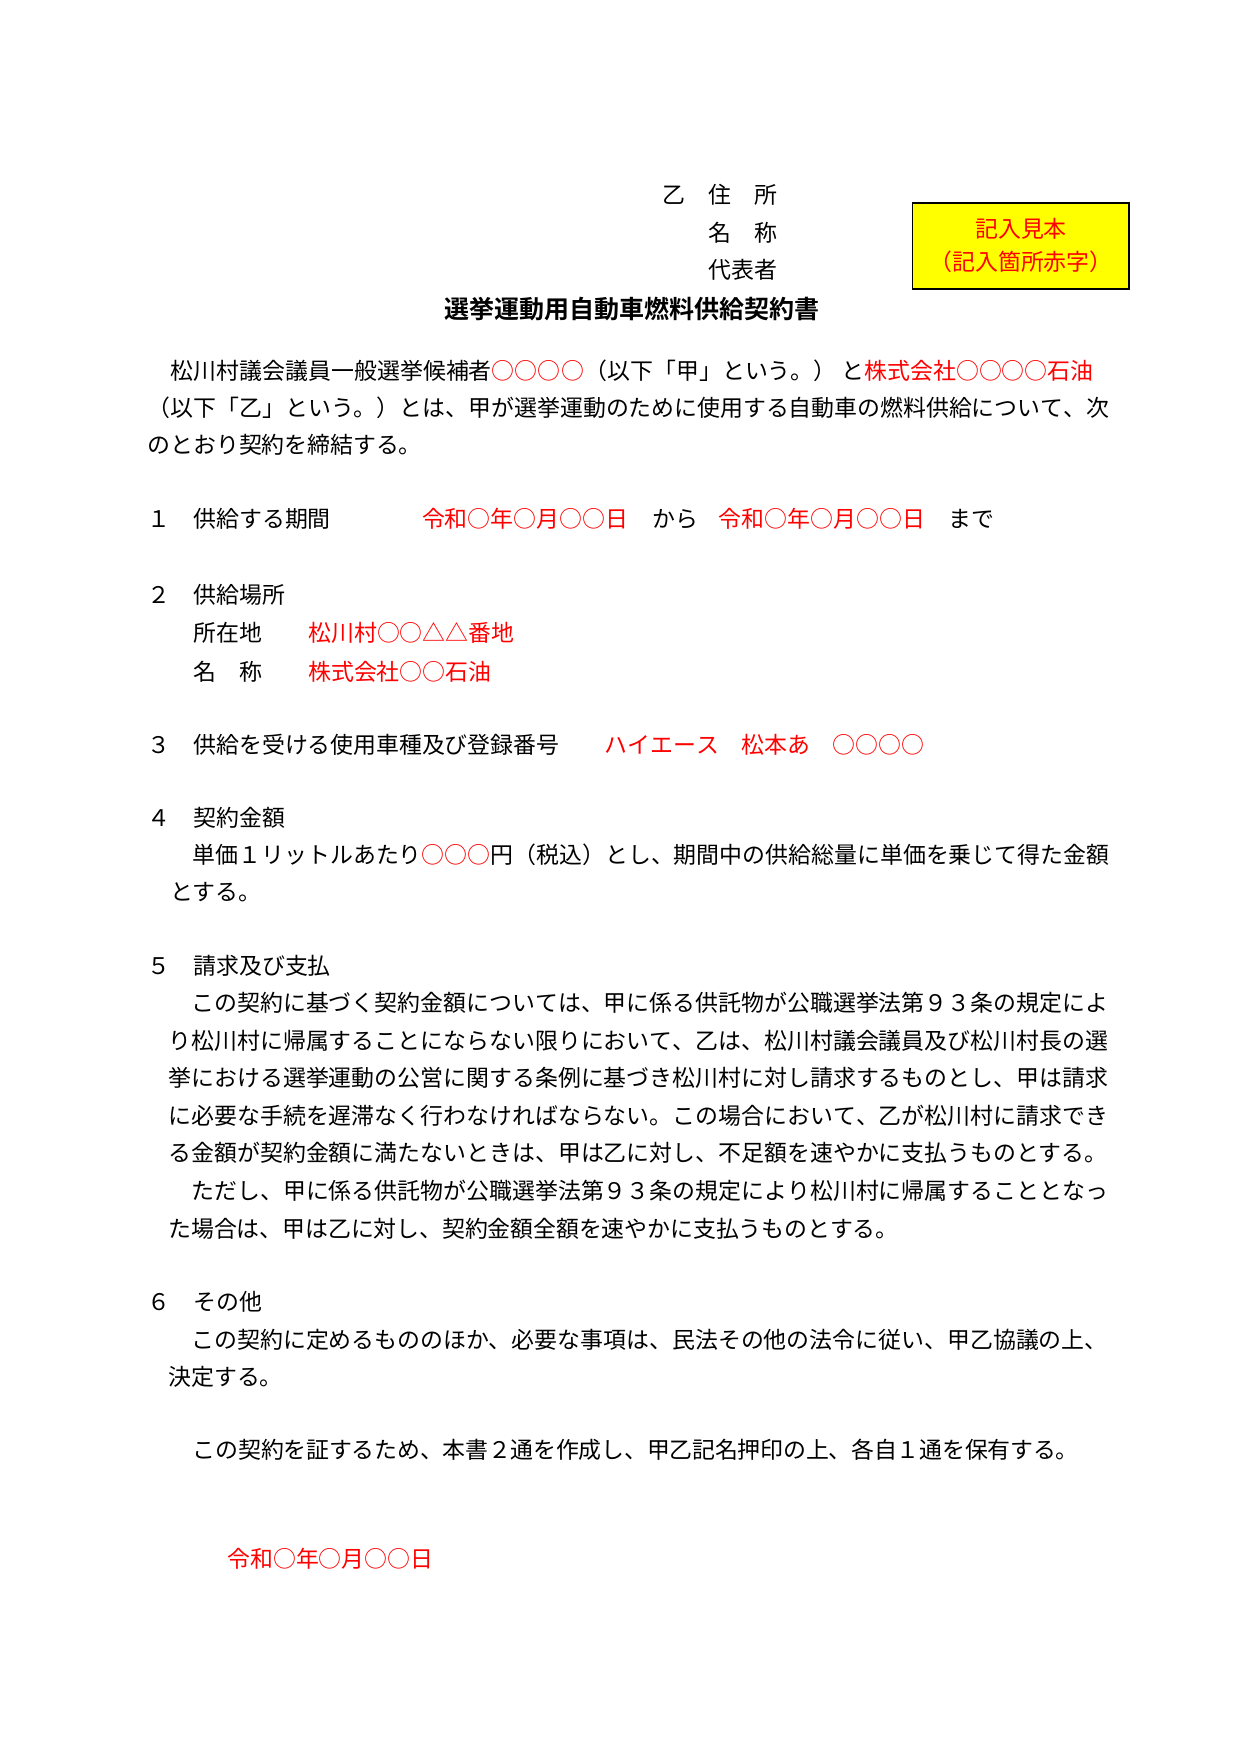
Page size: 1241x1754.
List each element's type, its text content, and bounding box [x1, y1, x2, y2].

text 名 称 株式会社○○石油 [194, 654, 858, 687]
text ６ その他 [148, 1284, 1093, 1317]
text ただし、甲に係る供託物が公職選挙法第９３条の規定により松川村に帰属することとなった場合は、甲は乙に対し、契約金額全額を速やかに支払うものとする。 [168, 1173, 1128, 1244]
text 令和○年○月○○日 [135, 1541, 1128, 1574]
text 松川村議会議員一般選挙候補者○○○○（以下「甲」という。） と株式会社○○○○石油（以下「乙」という。）とは、甲が選挙運動のために使用する自動車の燃料供給について、次のとおり契約を締結する。 [148, 353, 1128, 460]
subtitle 選挙運動用自動車燃料供給契約書 [136, 289, 1128, 326]
text 代表者 印 [135, 252, 912, 285]
text １ 供給する期間 令和○年○月○○日 から 令和○年○月○○日 まで [148, 501, 1128, 534]
text ３ 供給を受ける使用車種及び登録番号 ハイエース 松本あ ○○○○ [148, 727, 1128, 760]
text この契約に基づく契約金額については、甲に係る供託物が公職選挙法第９３条の規定により松川村に帰属することにならない限りにおいて、乙は、松川村議会議員及び松川村長の選挙における選挙運動の公営に関する条例に基づき松川村に対し請求するものとし、甲は請求に必要な手続を遅滞なく行わなければならない。この場合において、乙が松川村に請求できる金額が契約金額に満たないときは、甲は乙に対し、不足額を速やかに支払うものとする。 [168, 985, 1109, 1168]
text 乙 住 所 [135, 177, 1128, 210]
text ４ 契約金額 [148, 800, 1128, 833]
text この契約に定めるもののほか、必要な事項は、民法その他の法令に従い、甲乙協議の上、決定する。 [168, 1322, 1093, 1392]
text 所在地 松川村○○△△番地 [194, 615, 858, 648]
text ５ 請求及び支払 [148, 947, 1109, 981]
text 単価１リットルあたり○○○円（税込）とし、期間中の供給総量に単価を乗じて得た金額とする。 [170, 837, 1124, 907]
text この契約を証するため、本書２通を作成し、甲乙記名押印の上、各自１通を保有する。 [148, 1432, 1093, 1465]
text ２ 供給場所 [148, 577, 882, 610]
text 名 称 [135, 214, 912, 248]
